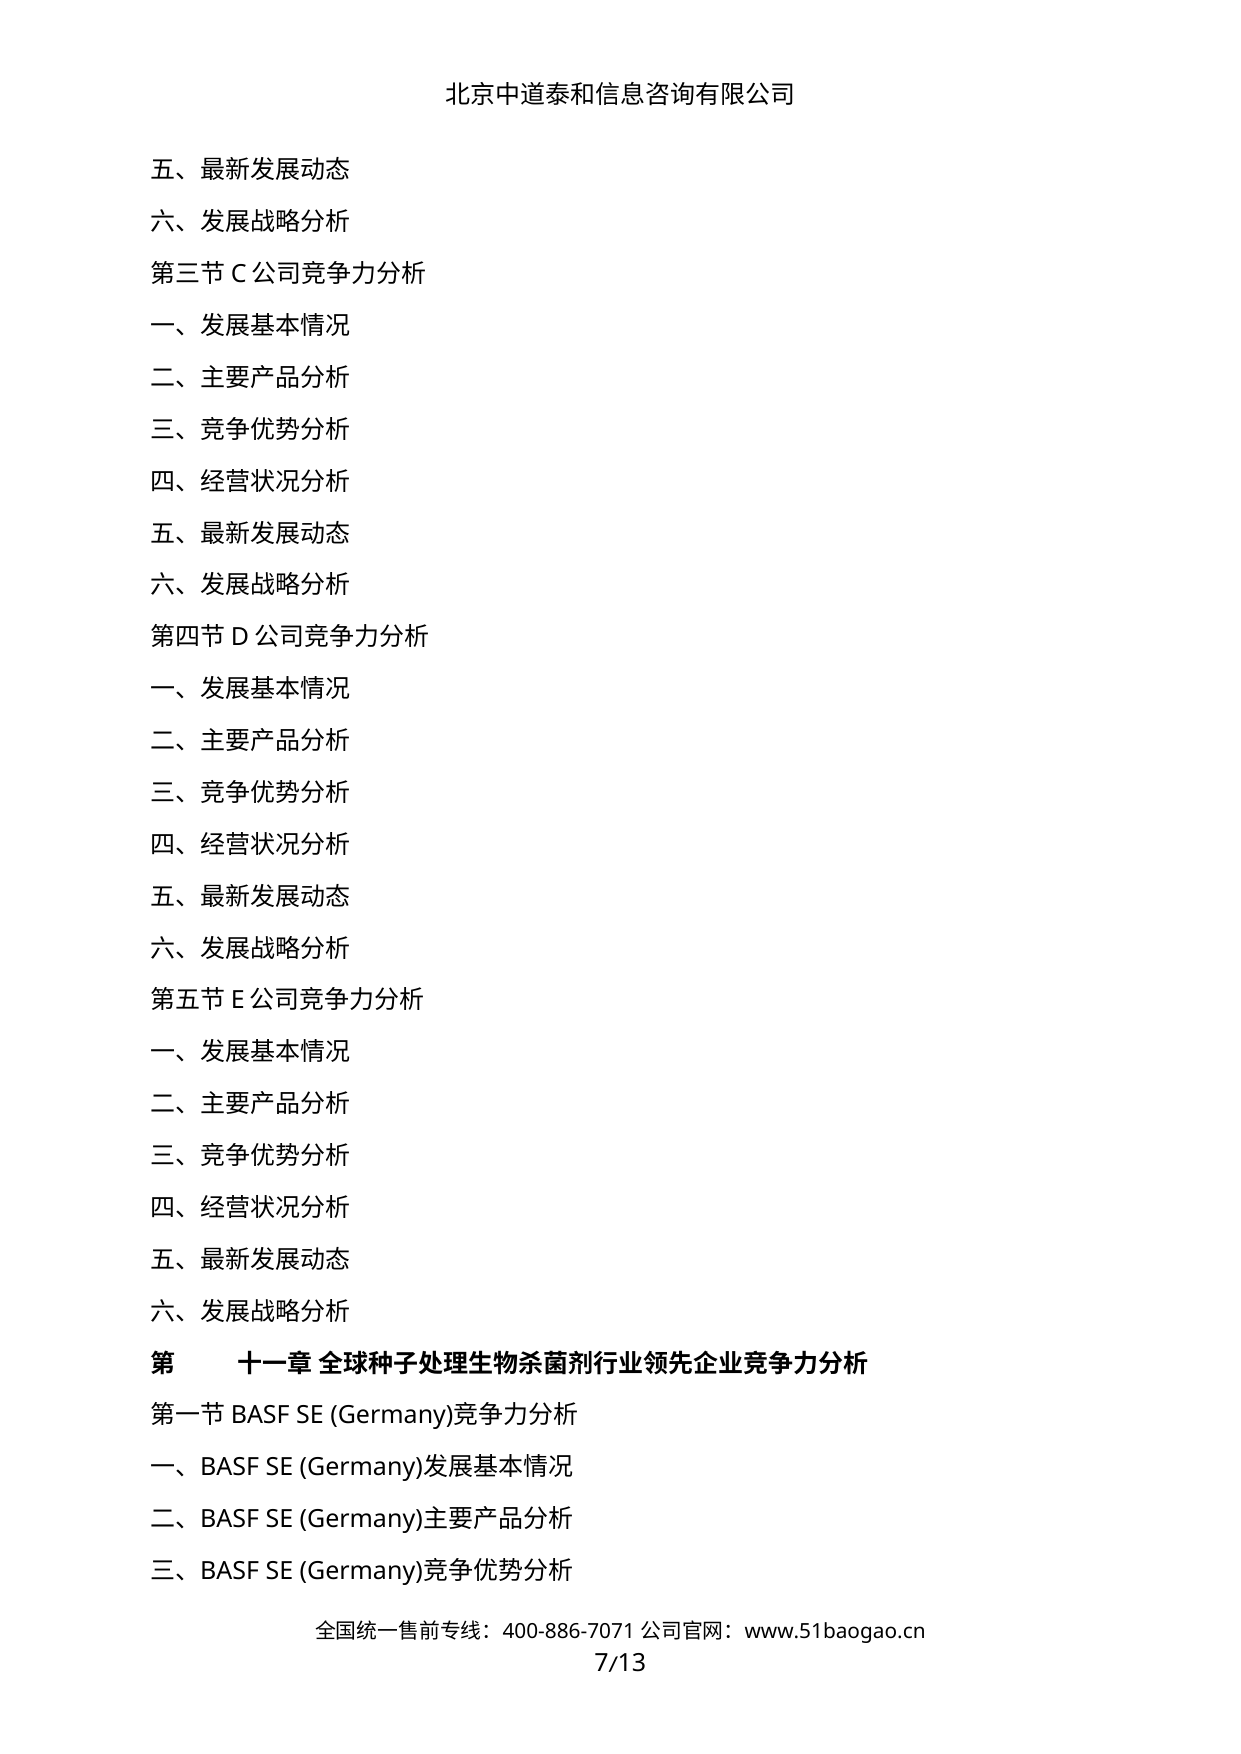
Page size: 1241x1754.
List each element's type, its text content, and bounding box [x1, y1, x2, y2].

text 三、BASF SE (Germany)竞争优势分析 [150, 1551, 1090, 1587]
text 一、发展基本情况 [150, 306, 1090, 342]
text 六、发展战略分析 [150, 1291, 1090, 1327]
text 三、竞争优势分析 [150, 1136, 1090, 1172]
text 六、发展战略分析 [150, 202, 1090, 238]
text 一、发展基本情况 [150, 669, 1090, 705]
text 第四节 D公司竞争力分析 [150, 617, 1090, 653]
text 第五节 E公司竞争力分析 [150, 980, 1090, 1016]
text 三、竞争优势分析 [150, 772, 1090, 809]
text 三、竞争优势分析 [150, 409, 1090, 446]
text 四、经营状况分析 [150, 824, 1090, 861]
text 第三节 C公司竞争力分析 [150, 254, 1090, 290]
text 二、主要产品分析 [150, 721, 1090, 757]
text 六、发展战略分析 [150, 565, 1090, 601]
text 二、主要产品分析 [150, 1084, 1090, 1120]
text 第一节 BASF SE (Germany)竞争力分析 [150, 1395, 1090, 1431]
text 一、BASF SE (Germany)发展基本情况 [150, 1447, 1090, 1483]
text 四、经营状况分析 [150, 461, 1090, 497]
text 五、最新发展动态 [150, 150, 1090, 186]
text 五、最新发展动态 [150, 513, 1090, 549]
text 五、最新发展动态 [150, 1239, 1090, 1276]
text 六、发展战略分析 [150, 928, 1090, 964]
text 二、BASF SE (Germany)主要产品分析 [150, 1499, 1090, 1535]
text 二、主要产品分析 [150, 357, 1090, 394]
text 五、最新发展动态 [150, 876, 1090, 912]
text 第 十一章 全球种子处理生物杀菌剂行业领先企业竞争力分析 [150, 1343, 1090, 1379]
text 一、发展基本情况 [150, 1032, 1090, 1068]
text 四、经营状况分析 [150, 1187, 1090, 1224]
